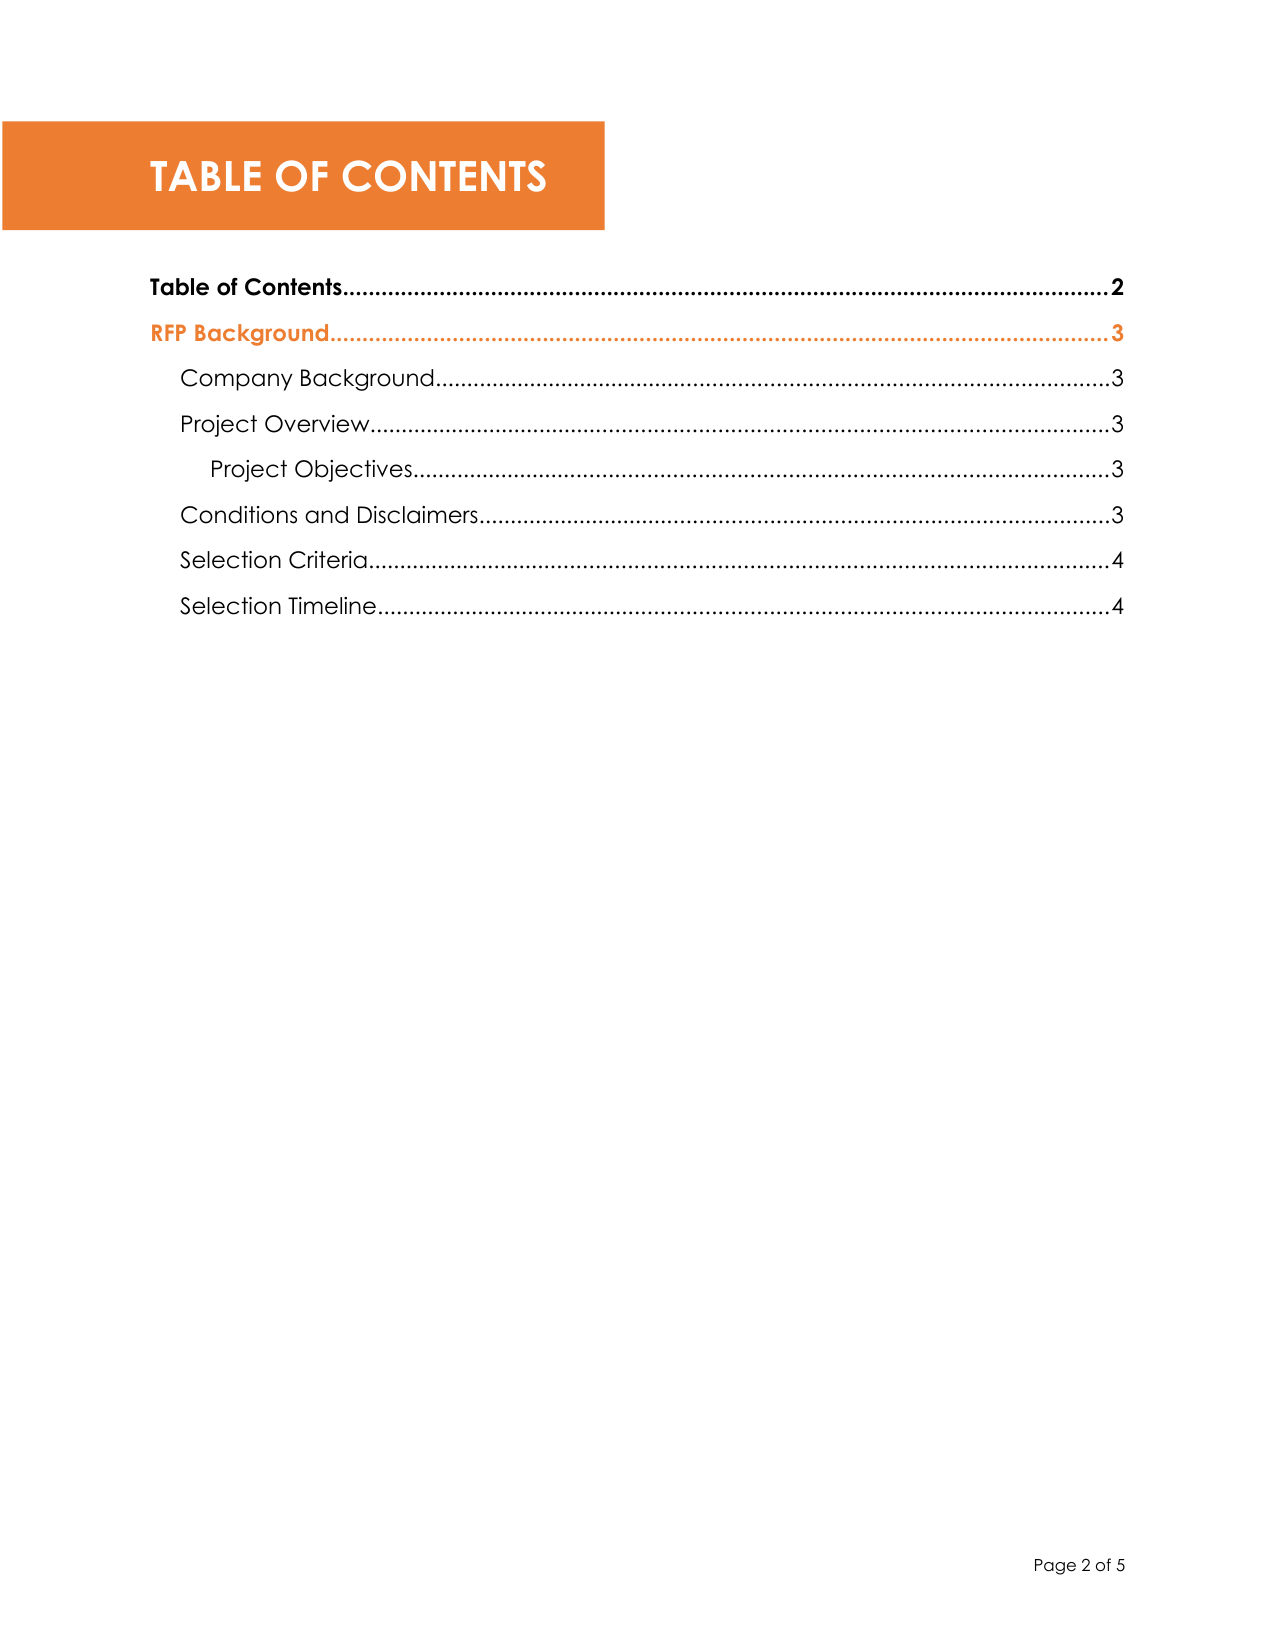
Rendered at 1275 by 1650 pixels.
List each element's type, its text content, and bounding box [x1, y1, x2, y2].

subtitle TABLE OF CONTENTS [150, 150, 1125, 201]
